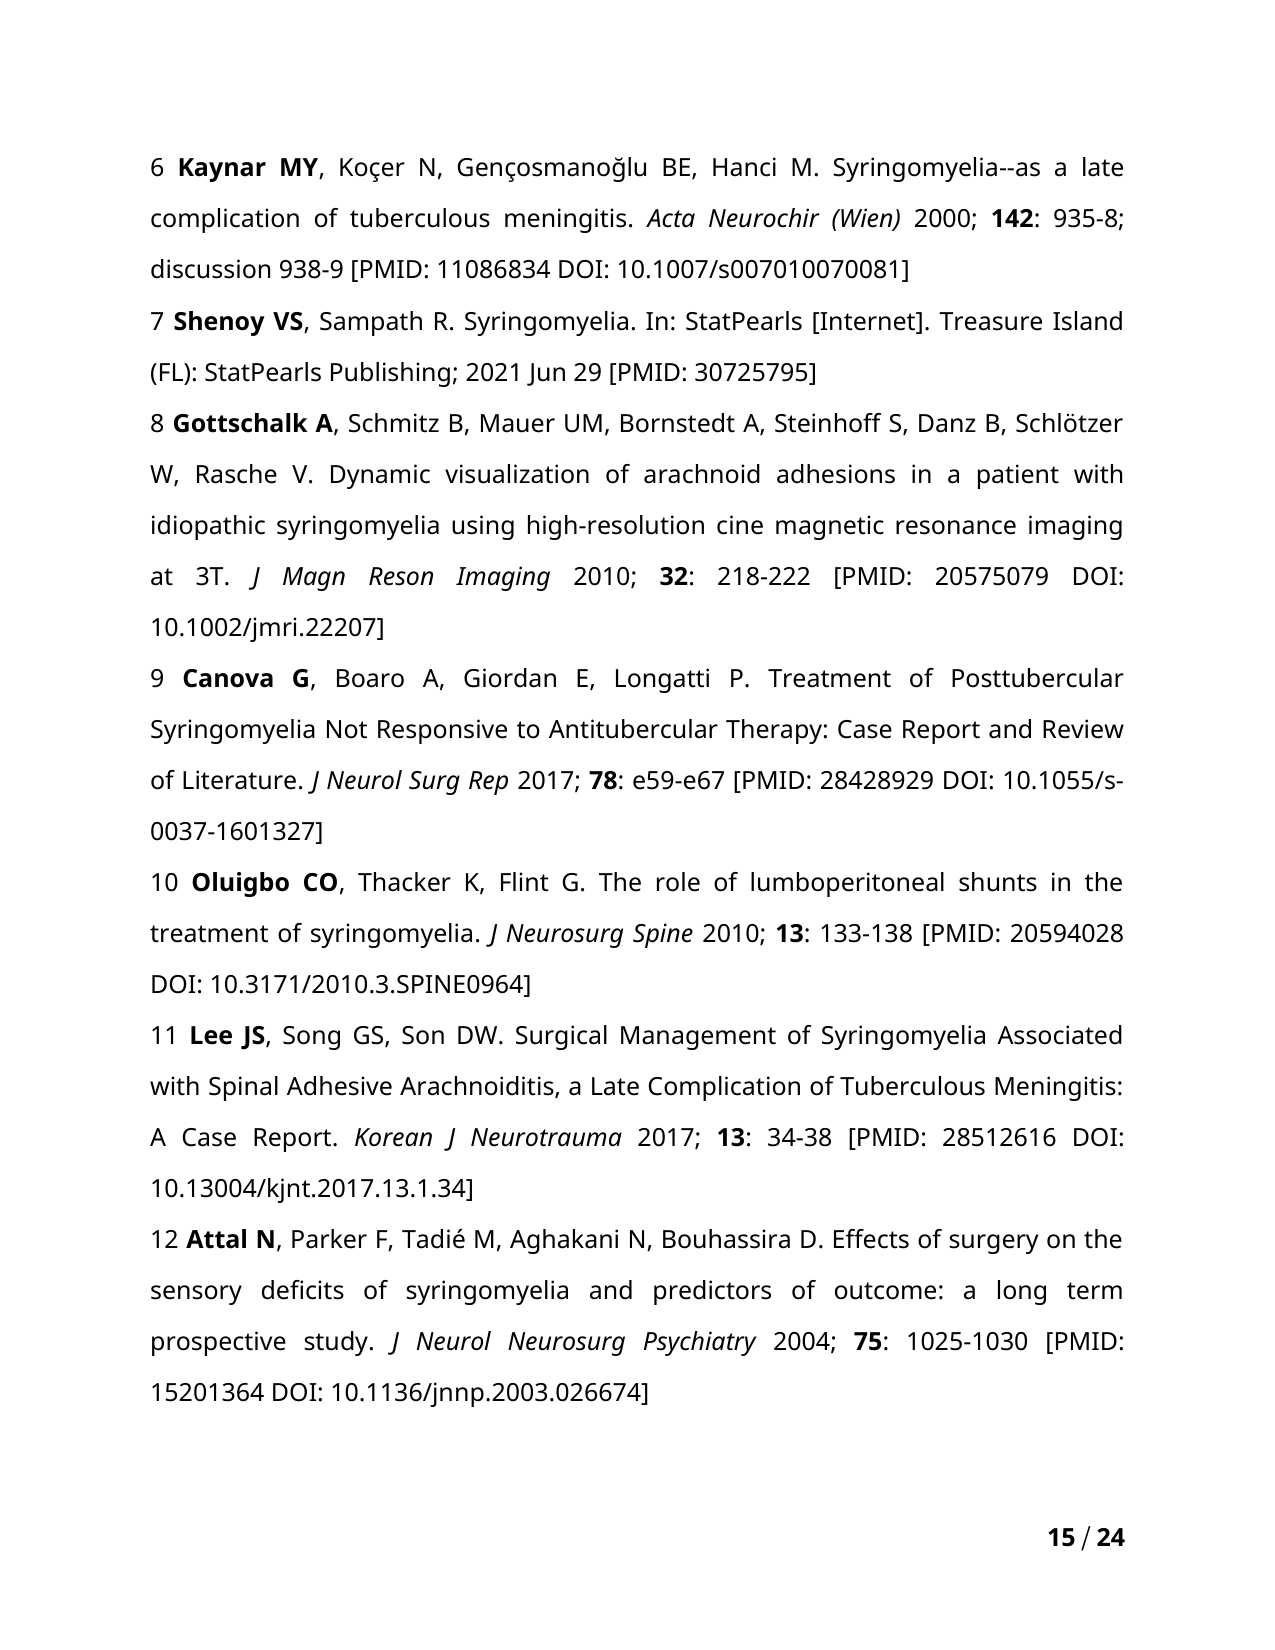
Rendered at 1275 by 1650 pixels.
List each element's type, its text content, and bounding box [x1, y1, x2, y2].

text 11 Lee JS, Song GS, Son DW. Surgical Management of Syringomyelia Associated with Spinal Adhesive Arachnoiditis, a Late Complication of Tuberculous Meningitis: A Case Report. Korean J Neurotrauma 2017; 13: 34-38 [PMID: 28512616 DOI: 10.13004/kjnt.2017.13.1.34] [150, 1018, 1125, 1205]
text 10 Oluigbo CO, Thacker K, Flint G. The role of lumboperitoneal shunts in the treatment of syringomyelia. J Neurosurg Spine 2010; 13: 133-138 [PMID: 20594028 DOI: 10.3171/2010.3.SPINE0964] [150, 864, 1125, 1001]
text 12 Attal N, Parker F, Tadié M, Aghakani N, Bouhassira D. Effects of surgery on the sensory deficits of syringomyelia and predictors of outcome: a long term prospective study. J Neurol Neurosurg Psychiatry 2004; 75: 1025-1030 [PMID: 15201364 DOI: 10.1136/jnnp.2003.026674] [150, 1222, 1125, 1409]
text 6 Kaynar MY, Koçer N, Gençosmanoğlu BE, Hanci M. Syringomyelia--as a late complication of tuberculous meningitis. Acta Neurochir (Wien) 2000; 142: 935-8; discussion 938-9 [PMID: 11086834 DOI: 10.1007/s007010070081] [150, 150, 1125, 286]
text 7 Shenoy VS, Sampath R. Syringomyelia. In: StatPearls [Internet]. Treasure Island (FL): StatPearls Publishing; 2021 Jun 29 [PMID: 30725795] [150, 303, 1125, 388]
text 8 Gottschalk A, Schmitz B, Mauer UM, Bornstedt A, Steinhoff S, Danz B, Schlötzer W, Rasche V. Dynamic visualization of arachnoid adhesions in a patient with idiopathic syringomyelia using high-resolution cine magnetic resonance imaging at 3T. J Magn Reson Imaging 2010; 32: 218-222 [PMID: 20575079 DOI: 10.1002/jmri.22207] [150, 405, 1125, 643]
text 9 Canova G, Boaro A, Giordan E, Longatti P. Treatment of Posttubercular Syringomyelia Not Responsive to Antitubercular Therapy: Case Report and Review of Literature. J Neurol Surg Rep 2017; 78: e59-e67 [PMID: 28428929 DOI: 10.1055/s-0037-1601327] [150, 660, 1125, 848]
